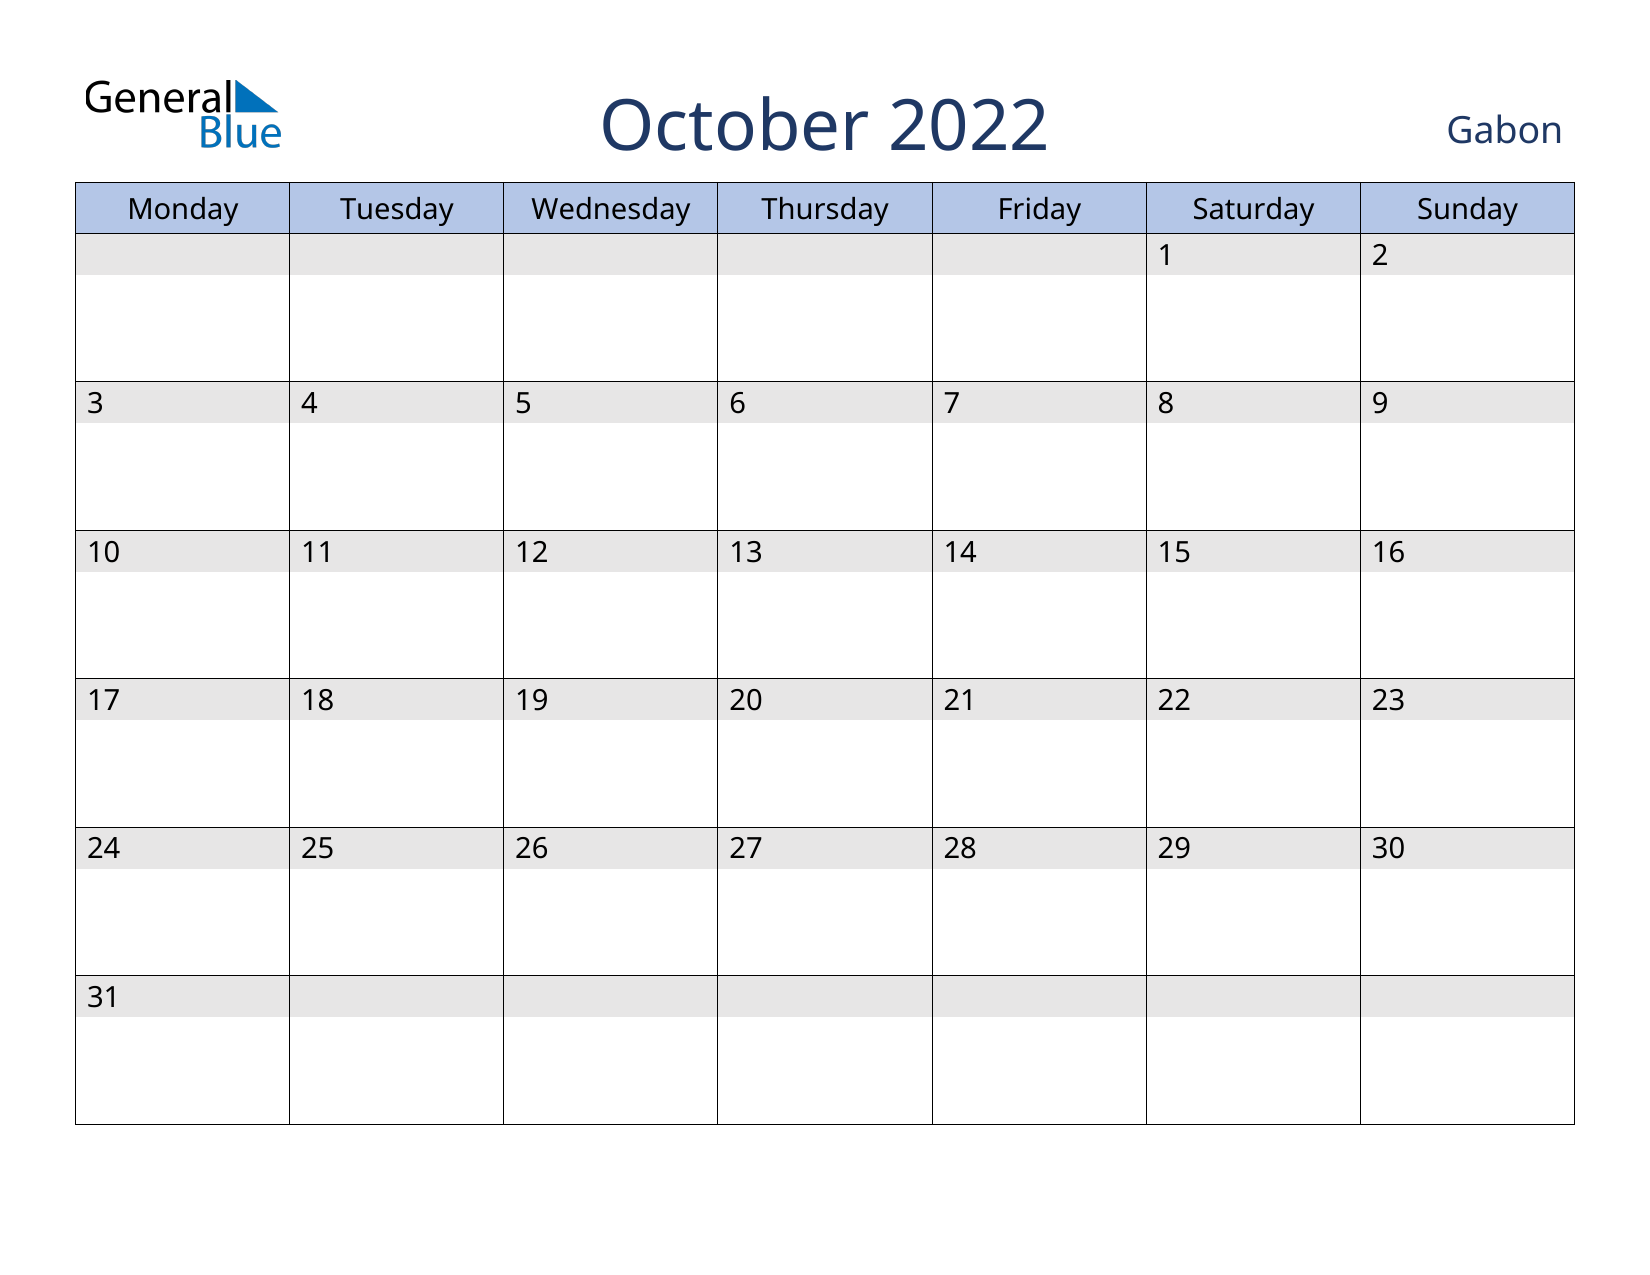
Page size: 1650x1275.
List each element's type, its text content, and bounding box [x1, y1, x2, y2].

table_cell 23 [1361, 679, 1574, 720]
table_cell [1361, 423, 1574, 530]
table_cell Wednesday [504, 183, 717, 233]
table_cell 8 [1147, 382, 1360, 423]
table_cell [933, 275, 1146, 381]
table_cell 13 [718, 531, 932, 572]
table_cell [76, 1017, 289, 1123]
table_cell Saturday [1147, 183, 1360, 233]
picture [86, 80, 281, 148]
table_cell [504, 572, 717, 678]
table_cell 14 [933, 531, 1146, 572]
table_cell [1361, 976, 1574, 1017]
table_cell [504, 869, 717, 975]
table_cell 29 [1147, 828, 1360, 869]
table_cell 9 [1361, 382, 1574, 423]
table_cell [1147, 275, 1360, 381]
table_cell 22 [1147, 679, 1360, 720]
table_cell [1147, 976, 1360, 1017]
table_cell [1147, 1017, 1360, 1123]
table_cell 21 [933, 679, 1146, 720]
table_cell Thursday [718, 183, 932, 233]
table_cell 6 [718, 382, 932, 423]
table_cell 28 [933, 828, 1146, 869]
table_cell [933, 1017, 1146, 1123]
table_cell Monday [76, 183, 289, 233]
table_cell [76, 720, 289, 827]
table_cell 19 [504, 679, 717, 720]
table_cell 11 [290, 531, 503, 572]
table_cell [290, 976, 503, 1017]
table_cell [1147, 572, 1360, 678]
table_cell [933, 976, 1146, 1017]
table_cell [718, 423, 932, 530]
table_cell [933, 720, 1146, 827]
table_cell [1147, 869, 1360, 975]
table_cell 5 [504, 382, 717, 423]
table_cell 1 [1147, 234, 1360, 275]
table_cell [1361, 275, 1574, 381]
table_cell [1361, 720, 1574, 827]
table_cell [290, 869, 503, 975]
table_cell [718, 1017, 932, 1123]
table_cell [933, 423, 1146, 530]
table_cell 26 [504, 828, 717, 869]
table_cell [76, 572, 289, 678]
table_cell [76, 275, 289, 381]
table_cell [1361, 1017, 1574, 1123]
table_cell [1147, 423, 1360, 530]
table_cell 18 [290, 679, 503, 720]
table_cell [504, 720, 717, 827]
table_cell [1361, 572, 1574, 678]
table_cell [290, 234, 503, 275]
table_cell [504, 976, 717, 1017]
table_cell 7 [933, 382, 1146, 423]
table_cell Tuesday [290, 183, 503, 233]
table_cell Friday [933, 183, 1146, 233]
table_cell [933, 234, 1146, 275]
table_cell [1147, 720, 1360, 827]
table_cell [933, 572, 1146, 678]
table_cell [290, 720, 503, 827]
table_cell [718, 869, 932, 975]
table_cell 2 [1361, 234, 1574, 275]
table_header October 2022 [504, 75, 1146, 182]
table_cell 25 [290, 828, 503, 869]
table_cell [504, 1017, 717, 1123]
table_cell 30 [1361, 828, 1574, 869]
table_cell [933, 869, 1146, 975]
table_cell [290, 1017, 503, 1123]
table_cell 20 [718, 679, 932, 720]
table_cell [76, 423, 289, 530]
table_cell [76, 234, 289, 275]
table_cell [290, 572, 503, 678]
table_cell [76, 869, 289, 975]
table_cell 15 [1147, 531, 1360, 572]
table_cell [718, 976, 932, 1017]
table_cell 4 [290, 382, 503, 423]
table_cell 10 [76, 531, 289, 572]
table_cell [1361, 869, 1574, 975]
table_header Gabon [1146, 75, 1574, 182]
table_cell [718, 720, 932, 827]
table_cell [290, 275, 503, 381]
table_cell 24 [76, 828, 289, 869]
table_cell [718, 275, 932, 381]
table_cell [504, 423, 717, 530]
table_cell [718, 572, 932, 678]
table_cell Sunday [1361, 183, 1574, 233]
table_cell 17 [76, 679, 289, 720]
table_cell [504, 275, 717, 381]
table_cell 3 [76, 382, 289, 423]
table_cell 27 [718, 828, 932, 869]
table_cell 12 [504, 531, 717, 572]
table_cell 31 [76, 976, 289, 1017]
table_cell [718, 234, 932, 275]
table_header [76, 75, 503, 182]
table_cell [290, 423, 503, 530]
table_cell [504, 234, 717, 275]
table_cell 16 [1361, 531, 1574, 572]
